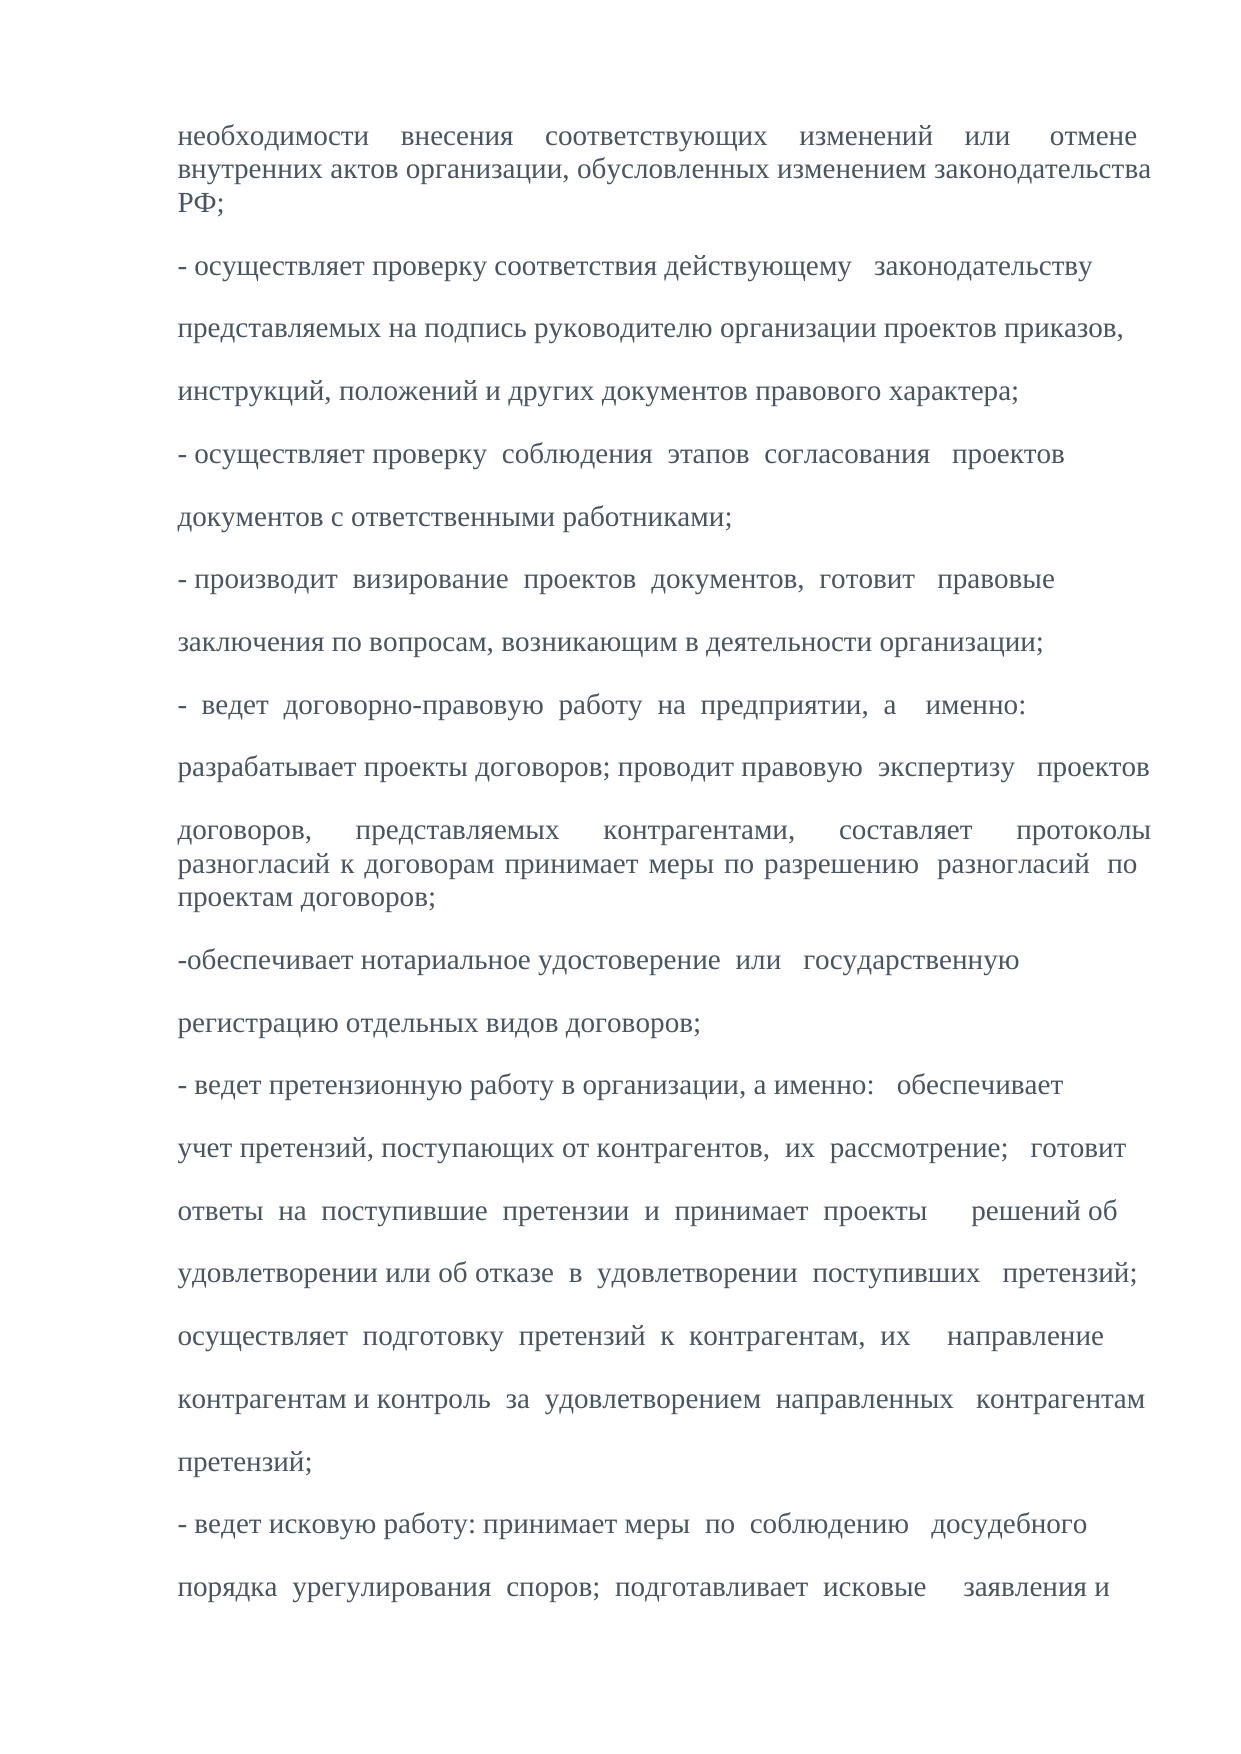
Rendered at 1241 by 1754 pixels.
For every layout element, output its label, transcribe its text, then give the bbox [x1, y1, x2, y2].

text - осуществляет проверку соблюдения этапов согласования проектов [177, 436, 1152, 469]
text - осуществляет проверку соответствия действующему законодательству [177, 248, 1152, 281]
text -обеспечивает нотариальное удостоверение или государственную [177, 942, 1152, 976]
text - ведет претензионную работу в организации, а именно: обеспечивает [177, 1067, 1152, 1101]
text осуществляет подготовку претензий к контрагентам, их направление [177, 1318, 1152, 1352]
text регистрацию отдельных видов договоров; [177, 1005, 1152, 1038]
text - производит визирование проектов документов, готовит правовые [177, 561, 1152, 595]
text учет претензий, поступающих от контрагентов, их рассмотрение; готовит [177, 1130, 1152, 1164]
text заключения по вопросам, возникающим в деятельности организации; [177, 624, 1152, 658]
text договоров, представляемых контрагентами, составляет протоколы разногласий к договорам принимает меры по разрешению разногласий по проектам договоров; [177, 812, 1152, 913]
text - ведет исковую работу: принимает меры по соблюдению досудебного [177, 1506, 1152, 1540]
text претензий; [177, 1444, 1152, 1477]
text ответы на поступившие претензии и принимает проекты решений об [177, 1193, 1152, 1226]
text инструкций, положений и других документов правового характера; [177, 373, 1152, 407]
text необходимости внесения соответствующих изменений или отмене внутренних актов организации, обусловленных изменением законодательства РФ; [177, 118, 1152, 219]
text представляемых на подпись руководителю организации проектов приказов, [177, 311, 1152, 344]
text контрагентам и контроль за удовлетворением направленных контрагентам [177, 1381, 1152, 1414]
text удовлетворении или об отказе в удовлетворении поступивших претензий; [177, 1256, 1152, 1289]
text - ведет договорно-правовую работу на предприятии, а именно: [177, 687, 1152, 720]
text документов с ответственными работниками; [177, 499, 1152, 532]
text порядка урегулирования споров; подготавливает исковые заявления и [177, 1569, 1152, 1603]
text разрабатывает проекты договоров; проводит правовую экспертизу проектов [177, 749, 1152, 783]
